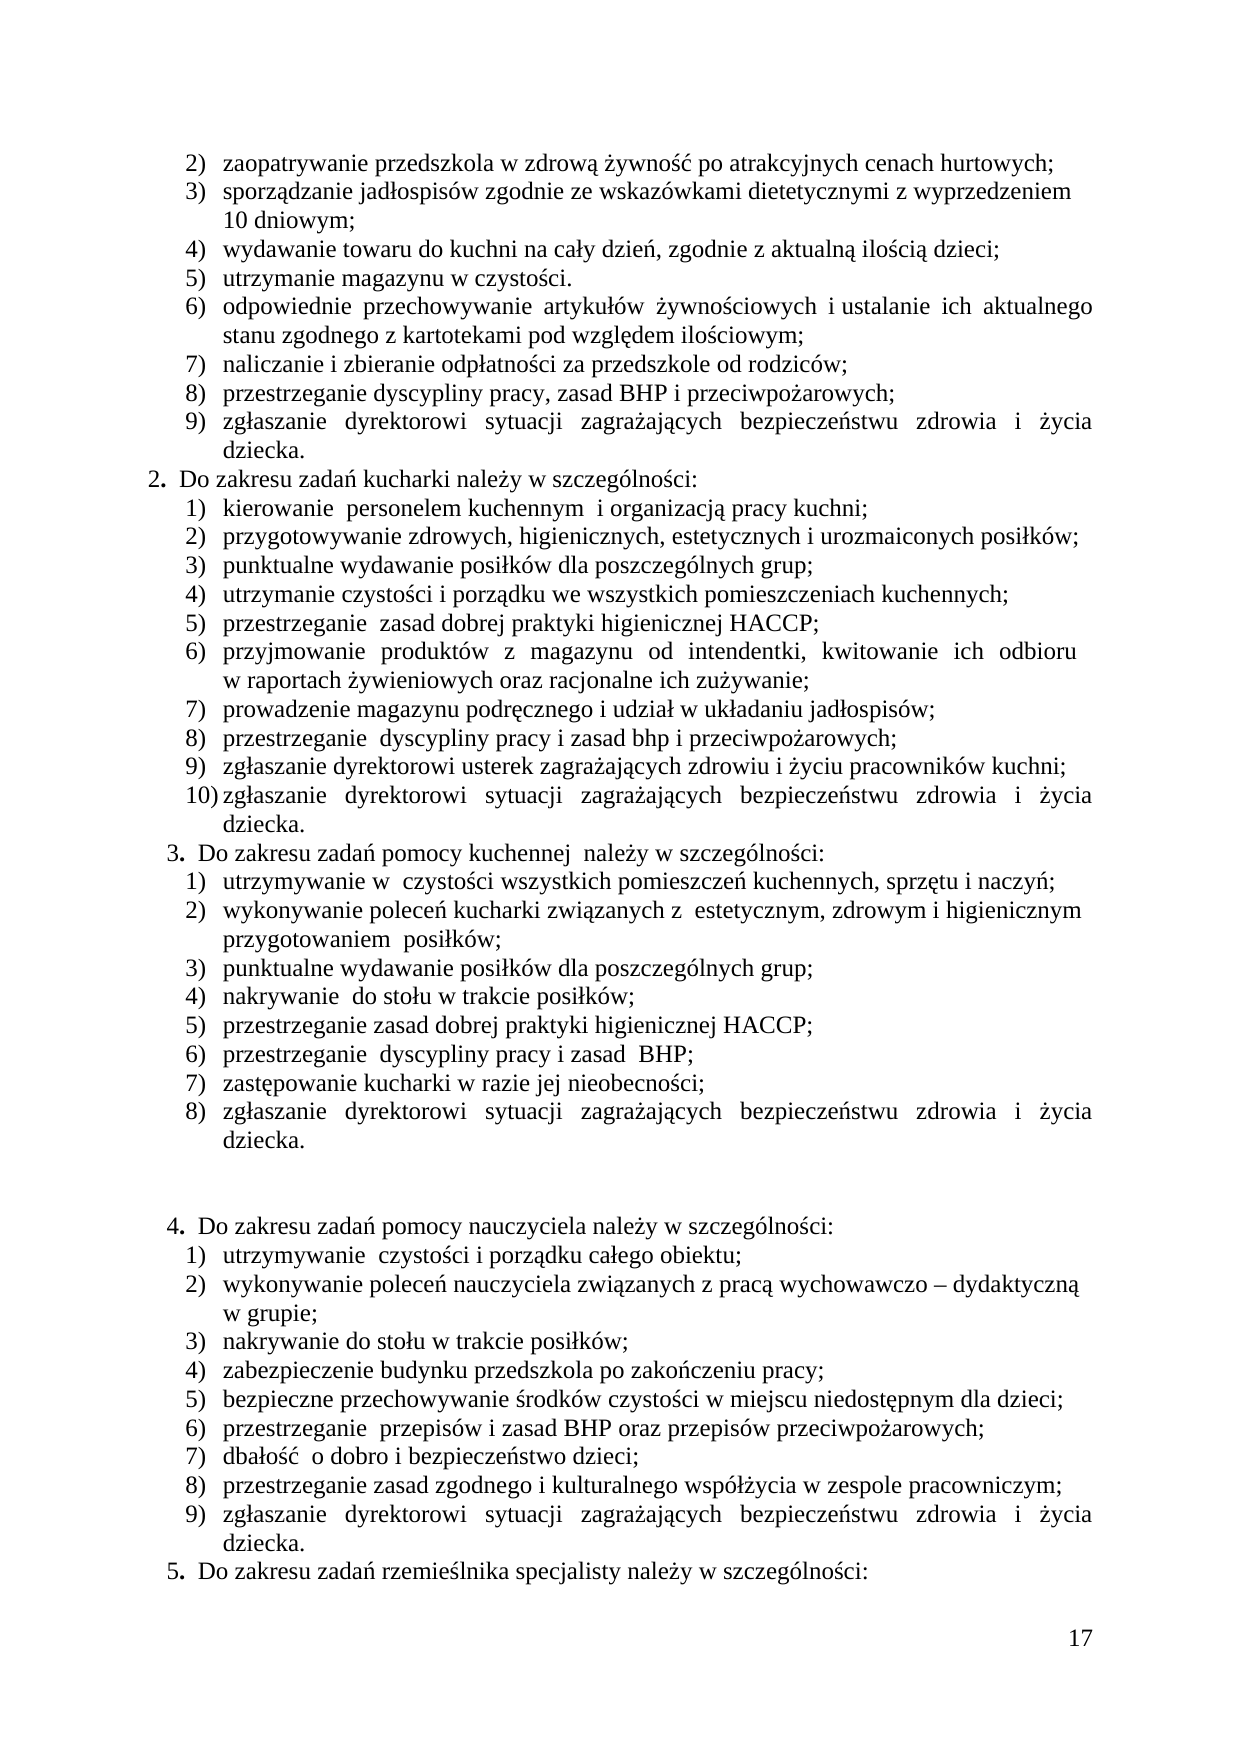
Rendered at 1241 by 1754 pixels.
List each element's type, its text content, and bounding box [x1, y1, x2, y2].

list prowadzenie magazynu podręcznego i udział w układaniu jadłospisów; [185, 694, 1093, 723]
list zgłaszanie dyrektorowi sytuacji zagrażających bezpieczeństwu zdrowia i życia dziecka. [185, 1499, 1093, 1556]
list przestrzeganie dyscypliny pracy i zasad bhp i przeciwpożarowych; [185, 723, 1093, 751]
list przestrzeganie zasad zgodnego i kulturalnego współżycia w zespole pracowniczym; [185, 1470, 1093, 1499]
list przestrzeganie dyscypliny pracy, zasad BHP i przeciwpożarowych; [185, 378, 1137, 406]
text 3. Do zakresu zadań pomocy kuchennej należy w szczególności: [148, 838, 1093, 866]
list naliczanie i zbieranie odpłatności za przedszkole od rodziców; [185, 349, 1093, 378]
list nakrywanie do stołu w trakcie posiłków; [185, 981, 1093, 1010]
text 5. Do zakresu zadań rzemieślnika specjalisty należy w szczególności: [148, 1556, 1093, 1585]
list zgłaszanie dyrektorowi sytuacji zagrażających bezpieczeństwu zdrowia i życia dziecka. [185, 1096, 1093, 1154]
list kierowanie personelem kuchennym i organizacją pracy kuchni; [185, 493, 1093, 521]
list zaopatrywanie przedszkola w zdrową żywność po atrakcyjnych cenach hurtowych; [185, 148, 1093, 176]
list punktualne wydawanie posiłków dla poszczególnych grup; [185, 953, 1093, 981]
list zastępowanie kucharki w razie jej nieobecności; [185, 1068, 1093, 1096]
list utrzymywanie czystości i porządku całego obiektu; [185, 1240, 1093, 1269]
list zgłaszanie dyrektorowi sytuacji zagrażających bezpieczeństwu zdrowia i życia dziecka. [185, 780, 1093, 838]
list wydawanie towaru do kuchni na cały dzień, zgodnie z aktualną ilością dzieci; [185, 234, 1093, 263]
text 2. Do zakresu zadań kucharki należy w szczególności: [148, 464, 1093, 493]
list przestrzeganie zasad dobrej praktyki higienicznej HACCP; [185, 608, 1093, 636]
list odpowiednie przechowywanie artykułów żywnościowych i ustalanie ich aktualnego stanu zgodnego z kartotekami pod względem ilościowym; [185, 291, 1093, 349]
list utrzymanie czystości i porządku we wszystkich pomieszczeniach kuchennych; [185, 579, 1093, 608]
list przyjmowanie produktów z magazynu od intendentki, kwitowanie ich odbioru w raportach żywieniowych oraz racjonalne ich zużywanie; [185, 636, 1093, 694]
list przestrzeganie dyscypliny pracy i zasad BHP; [185, 1039, 1093, 1068]
list przestrzeganie zasad dobrej praktyki higienicznej HACCP; [185, 1010, 1226, 1039]
list przestrzeganie przepisów i zasad BHP oraz przepisów przeciwpożarowych; [185, 1413, 1093, 1441]
list przygotowywanie zdrowych, higienicznych, estetycznych i urozmaiconych posiłków; [185, 521, 1093, 550]
list punktualne wydawanie posiłków dla poszczególnych grup; [185, 550, 1093, 579]
list nakrywanie do stołu w trakcie posiłków; [185, 1326, 1093, 1355]
text 4. Do zakresu zadań pomocy nauczyciela należy w szczególności: [148, 1211, 1093, 1240]
list zabezpieczenie budynku przedszkola po zakończeniu pracy; [185, 1355, 1093, 1384]
list zgłaszanie dyrektorowi sytuacji zagrażających bezpieczeństwu zdrowia i życia dziecka. [185, 406, 1093, 464]
list wykonywanie poleceń kucharki związanych z estetycznym, zdrowym i higienicznym przygotowaniem posiłków; [185, 895, 1093, 953]
list dbałość o dobro i bezpieczeństwo dzieci; [185, 1441, 1093, 1470]
list zgłaszanie dyrektorowi usterek zagrażających zdrowiu i życiu pracowników kuchni; [185, 751, 1093, 780]
list 10 dniowym; [223, 205, 1093, 234]
list sporządzanie jadłospisów zgodnie ze wskazówkami dietetycznymi z wyprzedzeniem [185, 176, 1093, 205]
list utrzymanie magazynu w czystości. [185, 263, 1093, 291]
list utrzymywanie w czystości wszystkich pomieszczeń kuchennych, sprzętu i naczyń; [185, 866, 1093, 895]
list bezpieczne przechowywanie środków czystości w miejscu niedostępnym dla dzieci; [185, 1384, 1093, 1413]
list wykonywanie poleceń nauczyciela związanych z pracą wychowawczo – dydaktyczną w grupie; [185, 1269, 1093, 1326]
